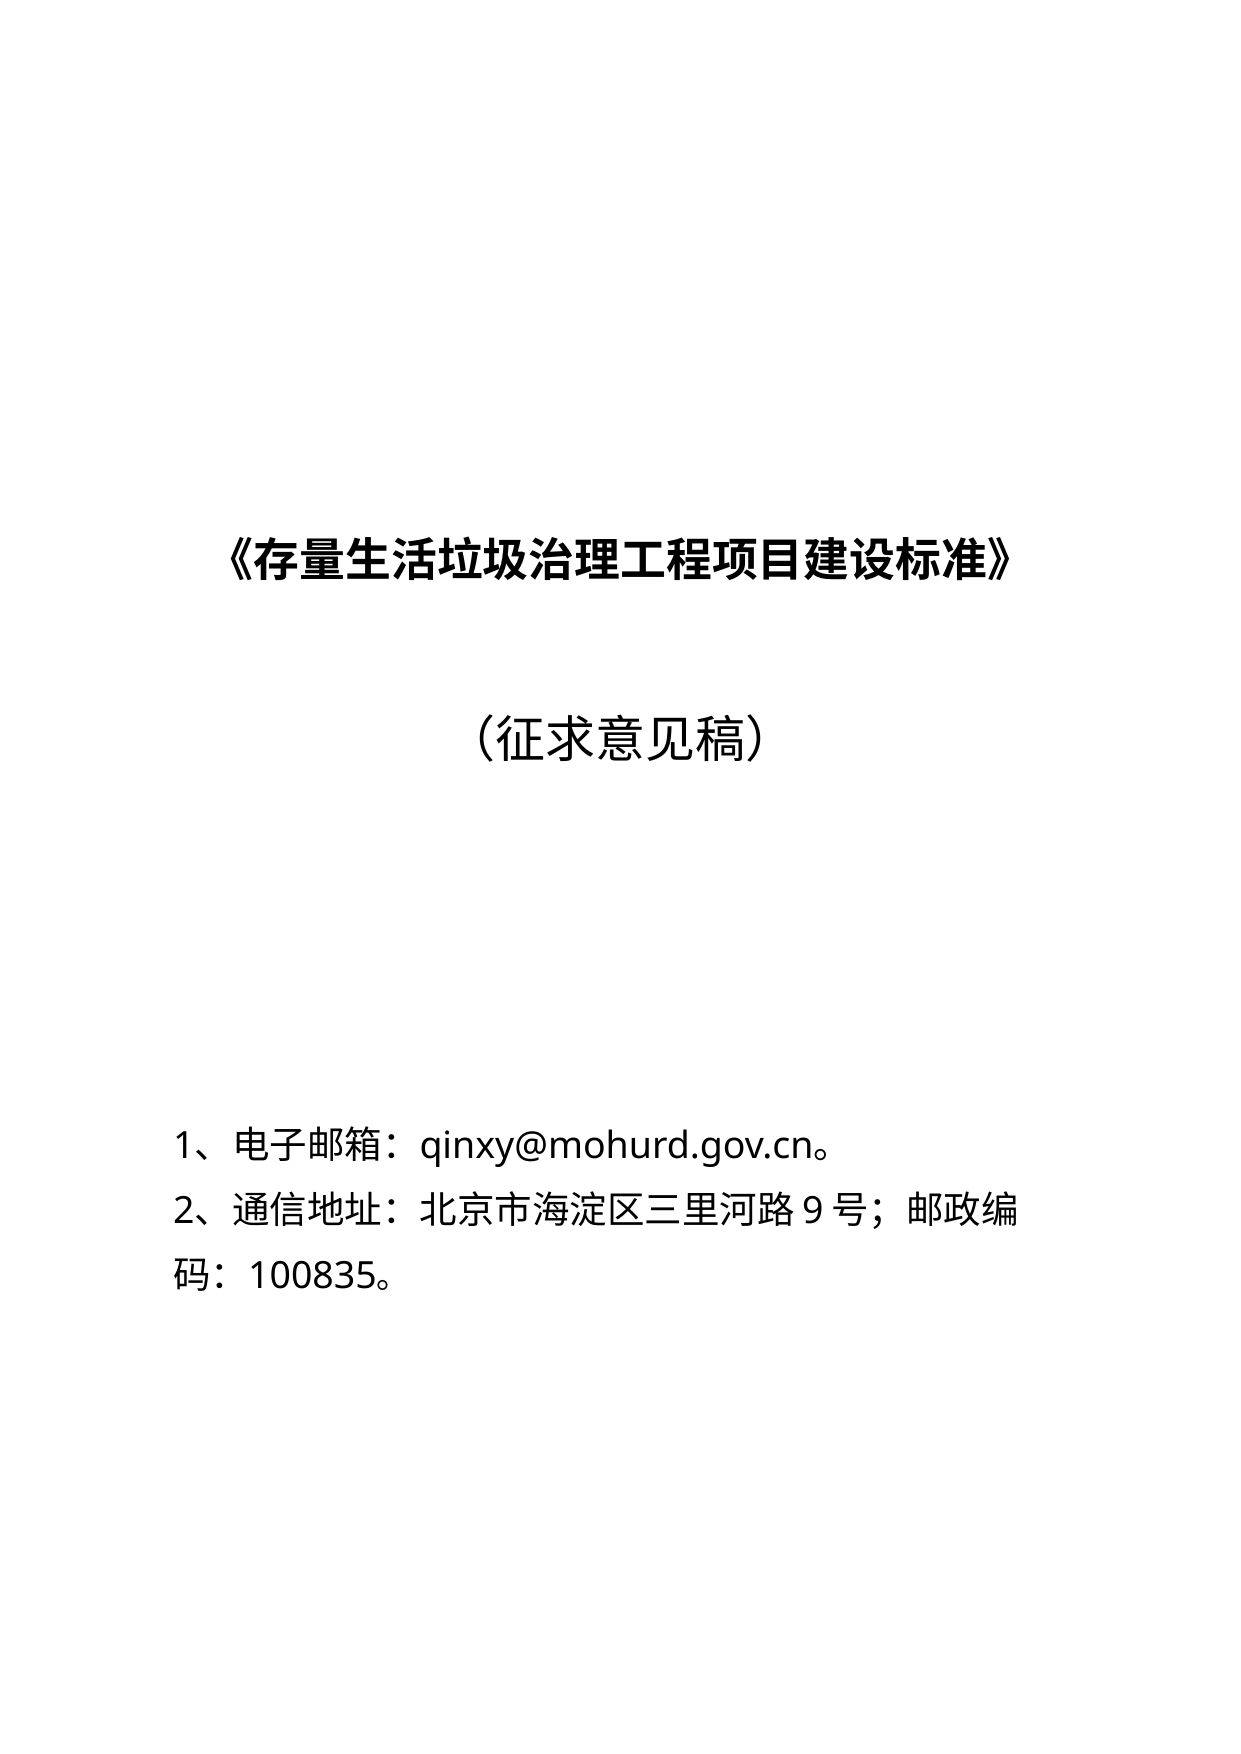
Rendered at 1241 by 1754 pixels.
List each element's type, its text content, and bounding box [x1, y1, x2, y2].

text （征求意见稿） [187, 687, 1053, 784]
text 《存量生活垃圾治理工程项目建设标准》 [187, 523, 1053, 589]
text 2、通信地址：北京市海淀区三里河路9号；邮政编码：100835。 [173, 1174, 1053, 1304]
text 1、电子邮箱：qinxy@mohurd.gov.cn。 [173, 1109, 1053, 1174]
